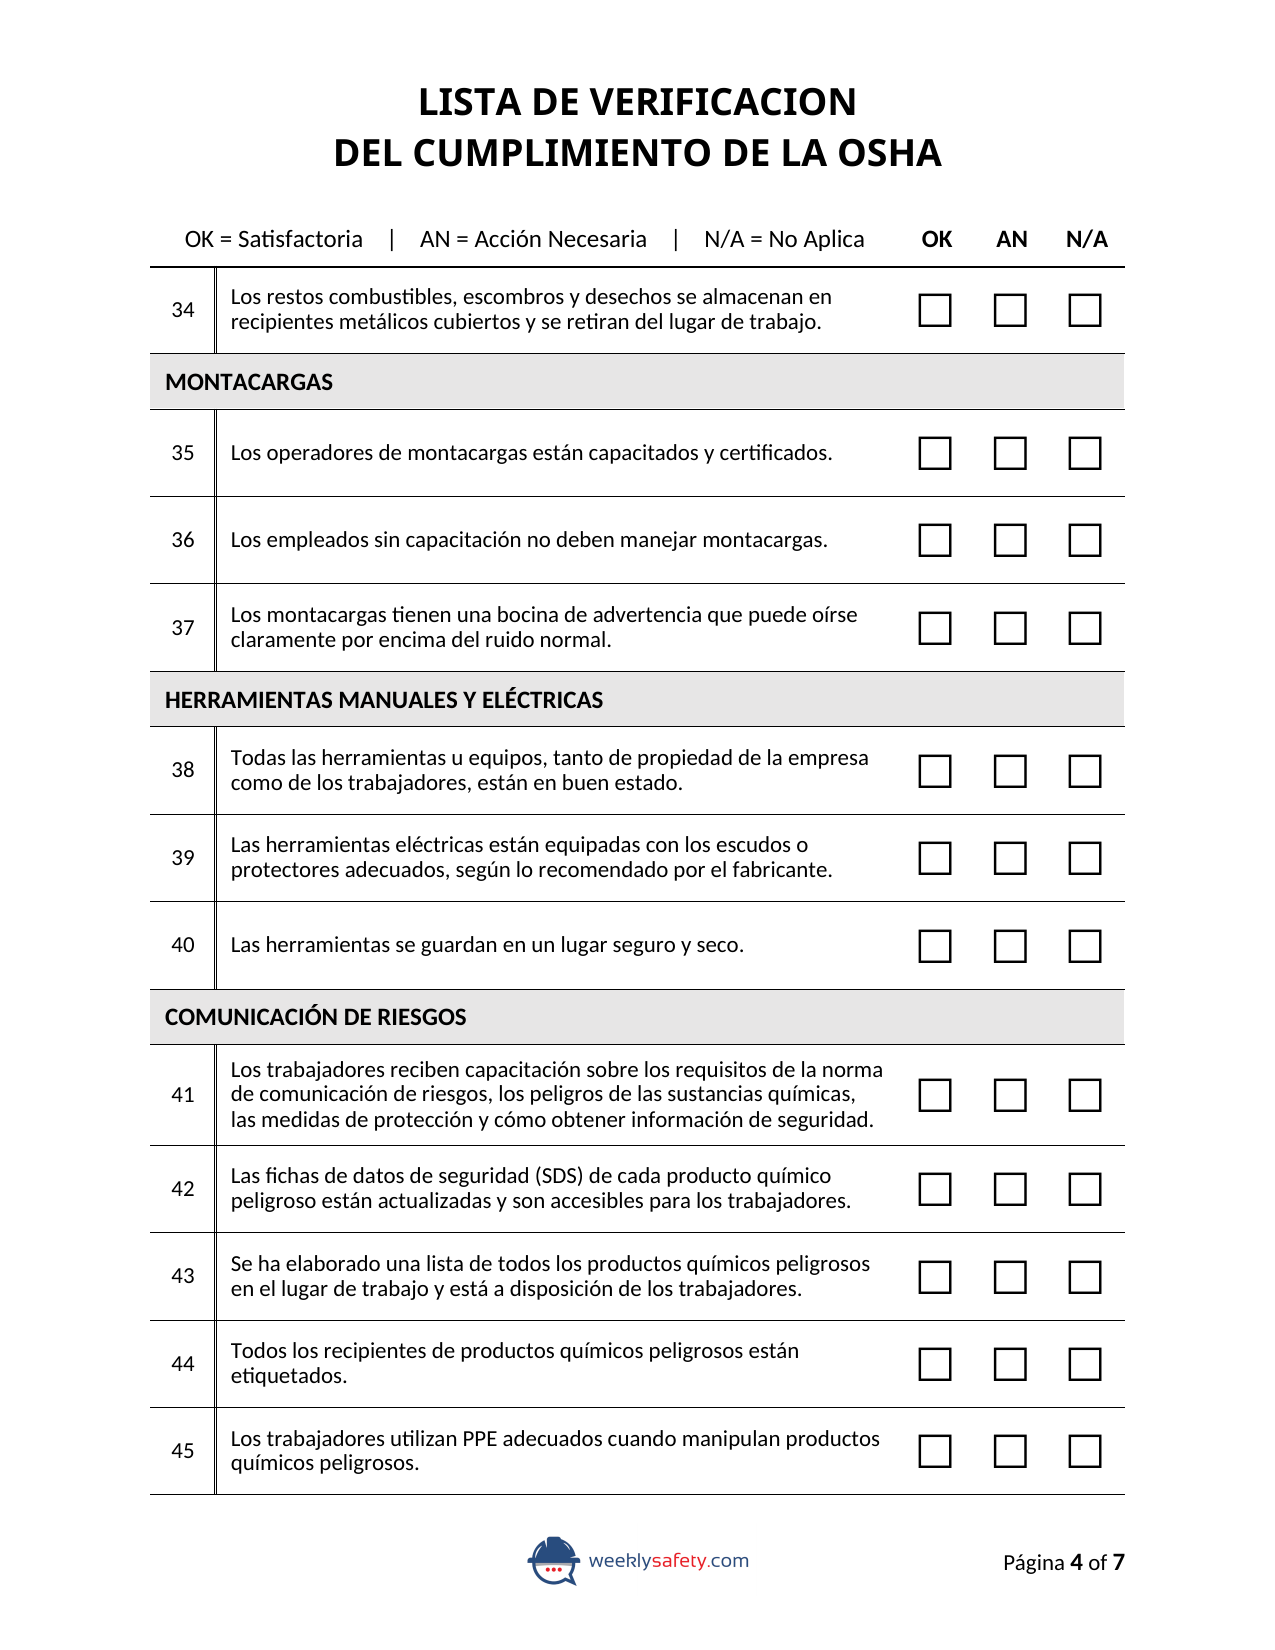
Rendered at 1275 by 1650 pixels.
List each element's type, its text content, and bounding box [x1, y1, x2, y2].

table_cell 45 [150, 1408, 214, 1494]
table_cell 35 [150, 410, 214, 496]
table_cell 44 [150, 1321, 214, 1407]
table_cell Las fichas de datos de seguridad (SDS) de cada producto químico peligroso están actualizadas y son accesibles para los trabajadores. [217, 1146, 899, 1232]
table_cell COMUNICACIÓN DE RIESGOS [150, 990, 1124, 1044]
table_cell Los restos combustibles, escombros y desechos se almacenan en recipientes metálicos cubiertos y se retiran del lugar de trabajo. [217, 268, 899, 353]
picture [518, 1523, 757, 1596]
table_cell Todos los recipientes de productos químicos peligrosos están etiquetados. [217, 1321, 899, 1407]
table_cell 36 [150, 497, 214, 583]
table_header AN [975, 211, 1049, 266]
table_cell HERRAMIENTAS MANUALES Y ELÉCTRICAS [150, 672, 1124, 726]
table_cell Los trabajadores utilizan PPE adecuados cuando manipulan productos químicos peligrosos. [217, 1408, 899, 1494]
table_cell 37 [150, 584, 214, 671]
table_header OK [899, 211, 974, 266]
table_cell 41 [150, 1045, 214, 1145]
table_header N/A [1049, 211, 1124, 266]
table_cell 38 [150, 727, 214, 814]
table_cell Se ha elaborado una lista de todos los productos químicos peligrosos en el lugar de trabajo y está a disposición de los trabajadores. [217, 1233, 899, 1319]
table_header OK = Satisfactoria | AN = Acción Necesaria | N/A = No Aplica [150, 211, 899, 266]
table_cell 34 [150, 268, 214, 353]
table_cell Las herramientas se guardan en un lugar seguro y seco. [217, 902, 899, 988]
table_cell 43 [150, 1233, 214, 1319]
table_cell 40 [150, 902, 214, 988]
table_cell 42 [150, 1146, 214, 1232]
table_cell Todas las herramientas u equipos, tanto de propiedad de la empresa como de los trabajadores, están en buen estado. [217, 727, 899, 814]
table_cell Los montacargas tienen una bocina de advertencia que puede oírse claramente por encima del ruido normal. [217, 584, 899, 671]
table_cell 39 [150, 815, 214, 901]
table_cell Los trabajadores reciben capacitación sobre los requisitos de la norma de comunicación de riesgos, los peligros de las sustancias químicas, las medidas de protección y cómo obtener información de seguridad. [217, 1045, 899, 1145]
table_cell Las herramientas eléctricas están equipadas con los escudos o protectores adecuados, según lo recomendado por el fabricante. [217, 815, 899, 901]
table_cell Los empleados sin capacitación no deben manejar montacargas. [217, 497, 899, 583]
table_cell MONTACARGAS [150, 354, 1124, 408]
table_cell Los operadores de montacargas están capacitados y certificados. [217, 410, 899, 496]
